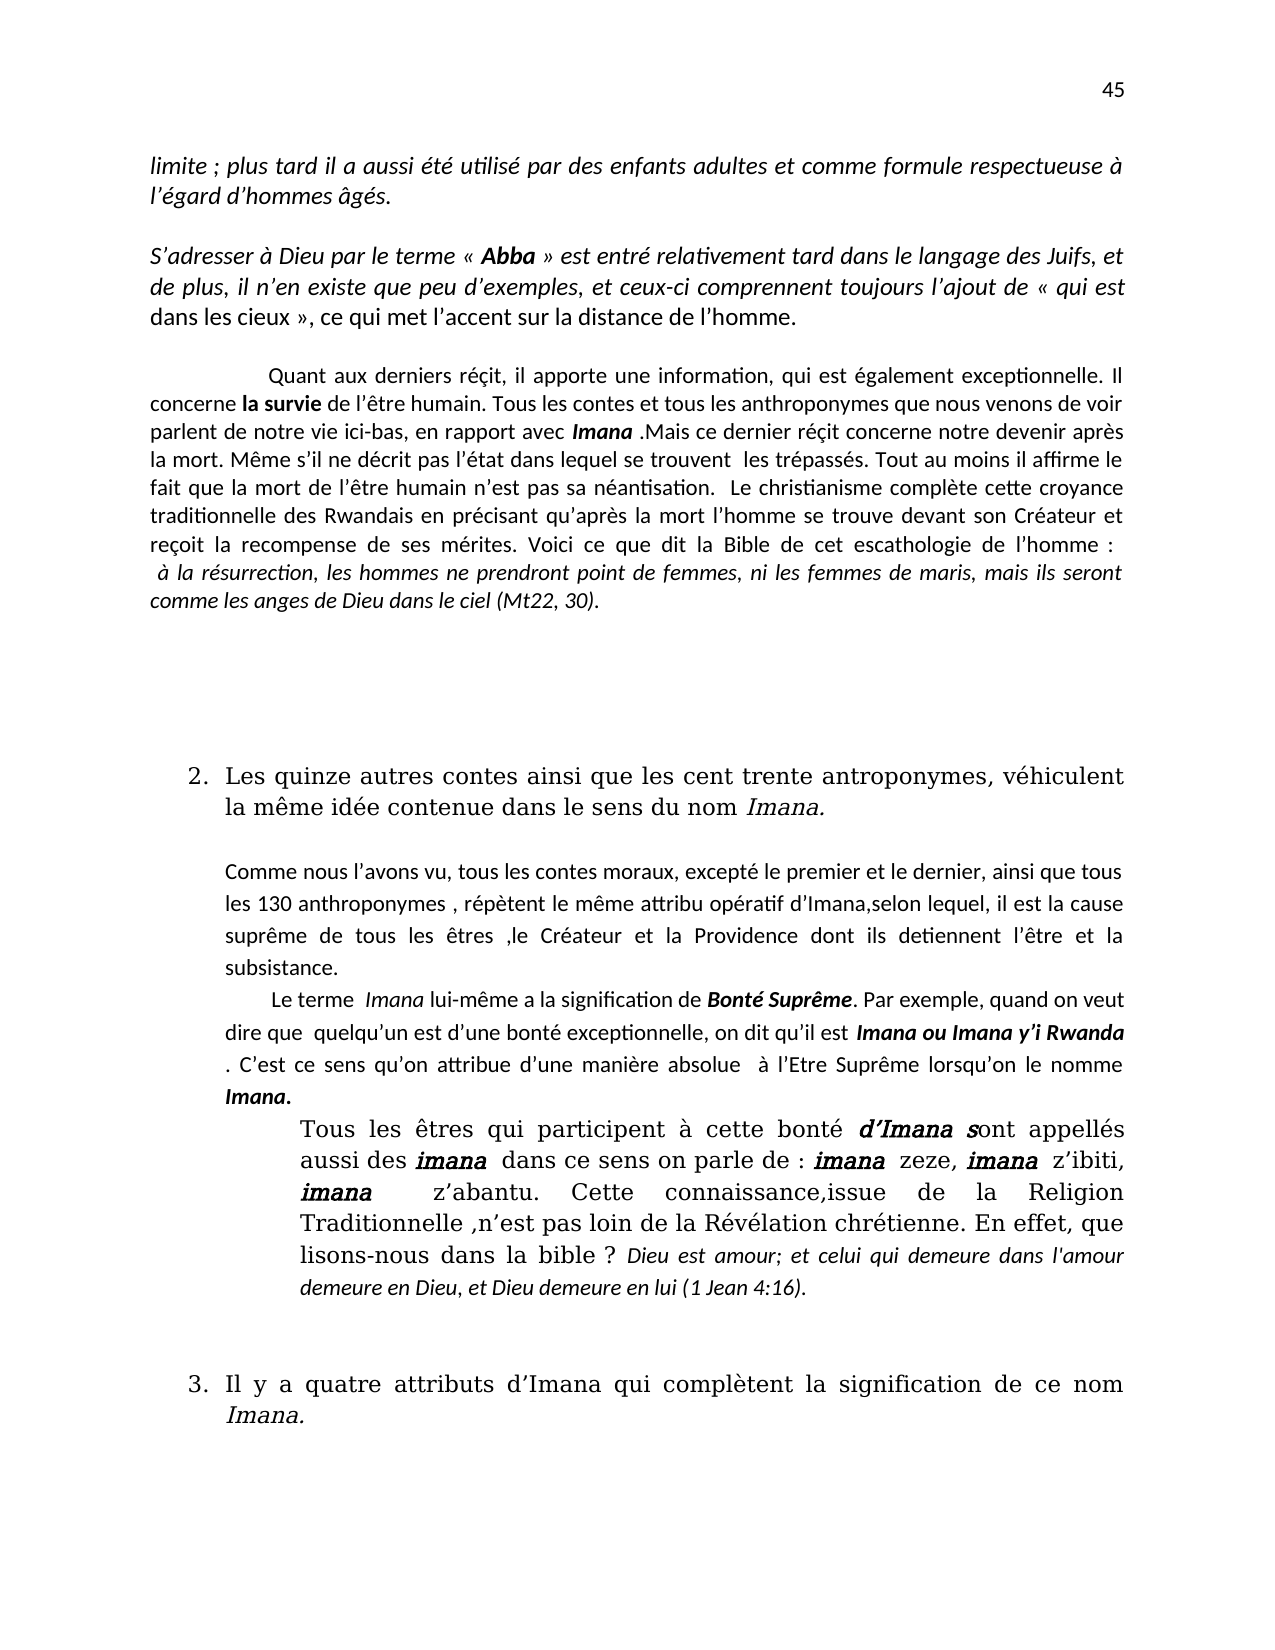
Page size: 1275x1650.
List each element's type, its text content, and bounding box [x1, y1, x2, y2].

list Le terme Imana lui-même a la signification de Bonté Suprême. Par exemple, quand on veut dire que quelqu’un est d’une bonté exceptionnelle, on dit qu’il est Imana ou Imana y’i Rwanda . C’est ce sens qu’on attribue d’une manière absolue à l’Etre Suprême lorsqu’on le nomme Imana. [225, 986, 1125, 1110]
list Tous les êtres qui participent à cette bonté d’Imana sont appellés aussi des imana dans ce sens on parle de : imana zeze, imana z’ibiti, imana z’abantu. Cette connaissance,issue de la Religion Traditionnelle ,n’est pas loin de la Révélation chrétienne. En effet, que lisons-nous dans la bible ? Dieu est amour; et celui qui demeure dans l'amour demeure en Dieu, et Dieu demeure en lui (1 Jean 4:16). [300, 1114, 1125, 1301]
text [150, 150, 1125, 211]
list Les quinze autres contes ainsi que les cent trente antroponymes, véhiculent la même idée contenue dans le sens du nom Imana. [187, 762, 1125, 821]
list Il y a quatre attributs d’Imana qui complètent la signification de ce nom Imana. [187, 1369, 1125, 1428]
text S’adresser à Dieu par le terme « Abba » est entré relativement tard dans le langage des Juifs, et de plus, il n’en existe que peu d’exemples, et ceux-ci comprennent toujours l’ajout de « qui est dans les cieux », ce qui met l’accent sur la distance de l’homme. [150, 240, 1125, 332]
list Comme nous l’avons vu, tous les contes moraux, excepté le premier et le dernier, ainsi que tous les 130 anthroponymes , répètent le même attribu opératif d’Imana,selon lequel, il est la cause suprême de tous les êtres ,le Créateur et la Providence dont ils detiennent l’être et la subsistance. [225, 857, 1125, 981]
text Quant aux derniers réçit, il apporte une information, qui est également exceptionnelle. Il concerne la survie de l’être humain. Tous les contes et tous les anthroponymes que nous venons de voir parlent de notre vie ici-bas, en rapport avec Imana .Mais ce dernier réçit concerne notre devenir après la mort. Même s’il ne décrit pas l’état dans lequel se trouvent les trépassés. Tout au moins il affirme le fait que la mort de l’être humain n’est pas sa néantisation. Le christianisme complète cette croyance traditionnelle des Rwandais en précisant qu’après la mort l’homme se trouve devant son Créateur et reçoit la recompense de ses mérites. Voici ce que dit la Bible de cet escathologie de l’homme : à la résurrection, les hommes ne prendront point de femmes, ni les femmes de maris, mais ils seront comme les anges de Dieu dans le ciel (Mt22, 30). [150, 361, 1125, 614]
